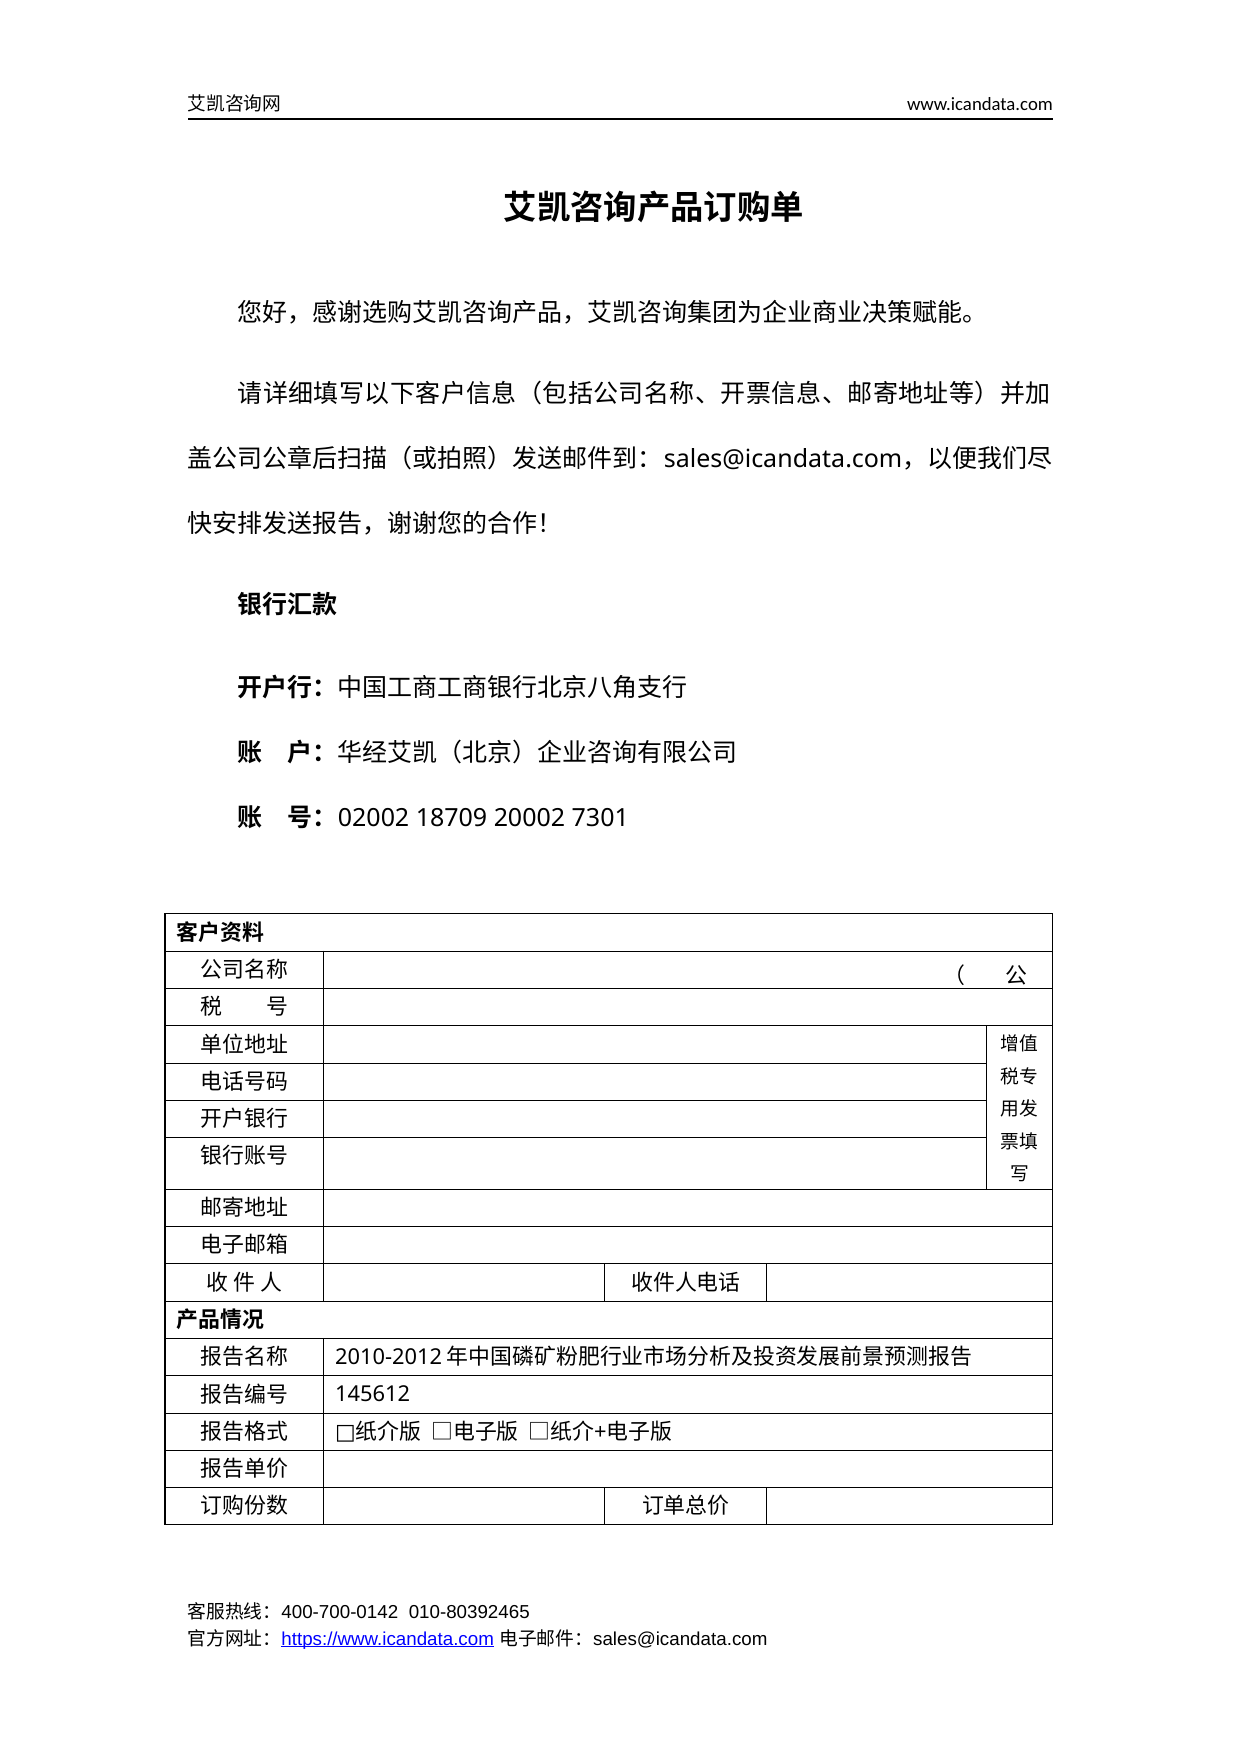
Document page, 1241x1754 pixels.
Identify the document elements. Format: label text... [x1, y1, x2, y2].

table_cell [324, 1101, 986, 1137]
table_cell 报告编号 [166, 1376, 323, 1412]
table_cell 订单总价 [605, 1488, 766, 1524]
table_cell [324, 1026, 986, 1062]
table_cell 收 件 人 [166, 1264, 323, 1301]
text 开户行：中国工商工商银行北京八角支行 [187, 653, 1053, 718]
table_cell 产品情况 [166, 1302, 1052, 1338]
table_cell 单位地址 [166, 1026, 323, 1062]
table_cell [324, 952, 1052, 988]
table_cell 增值税专用发票填写 [987, 1026, 1052, 1189]
table_cell 报告名称 [166, 1339, 323, 1375]
table_cell 报告单价 [166, 1451, 323, 1487]
table_cell 订购份数 [166, 1488, 323, 1524]
text 请详细填写以下客户信息（包括公司名称、开票信息、邮寄地址等）并加盖公司公章后扫描（或拍照）发送邮件到：sales@icandata.com，以便我们尽快安排发送报告，谢谢您的合作！ [187, 359, 1053, 554]
text 银行汇款 [187, 570, 1053, 635]
table_cell [324, 1064, 986, 1100]
table_cell [324, 1138, 986, 1189]
table_cell 收件人电话 [605, 1264, 766, 1301]
table_cell [324, 989, 1052, 1025]
table_cell 税 号 [166, 989, 323, 1025]
table_cell [324, 1227, 1052, 1263]
text 账 号：02002 18709 20002 7301 [187, 783, 1053, 848]
table_cell [767, 1264, 1052, 1301]
table_cell 145612 [324, 1376, 1052, 1412]
table_cell 电话号码 [166, 1064, 323, 1100]
table_cell [324, 1451, 1052, 1487]
table_cell 公司名称 [166, 952, 323, 988]
table_cell [324, 1488, 604, 1524]
table_cell 开户银行 [166, 1101, 323, 1137]
table_cell 银行账号 [166, 1138, 323, 1189]
table_cell 邮寄地址 [166, 1190, 323, 1226]
table_cell [324, 1190, 1052, 1226]
table_cell 电子邮箱 [166, 1227, 323, 1263]
table_cell 报告格式 [166, 1414, 323, 1450]
table_cell □纸介版 □电子版 □纸介+电子版 [324, 1414, 1052, 1450]
table_cell 2010-2012年中国磷矿粉肥行业市场分析及投资发展前景预测报告 [324, 1339, 1052, 1375]
text 艾凯咨询产品订购单 [187, 172, 1053, 237]
table_header 客户资料 [166, 914, 1052, 951]
table_cell [767, 1488, 1052, 1524]
text 账 户：华经艾凯（北京）企业咨询有限公司 [187, 718, 1053, 783]
table_cell [324, 1264, 604, 1301]
text 您好，感谢选购艾凯咨询产品，艾凯咨询集团为企业商业决策赋能。 [187, 278, 1053, 343]
